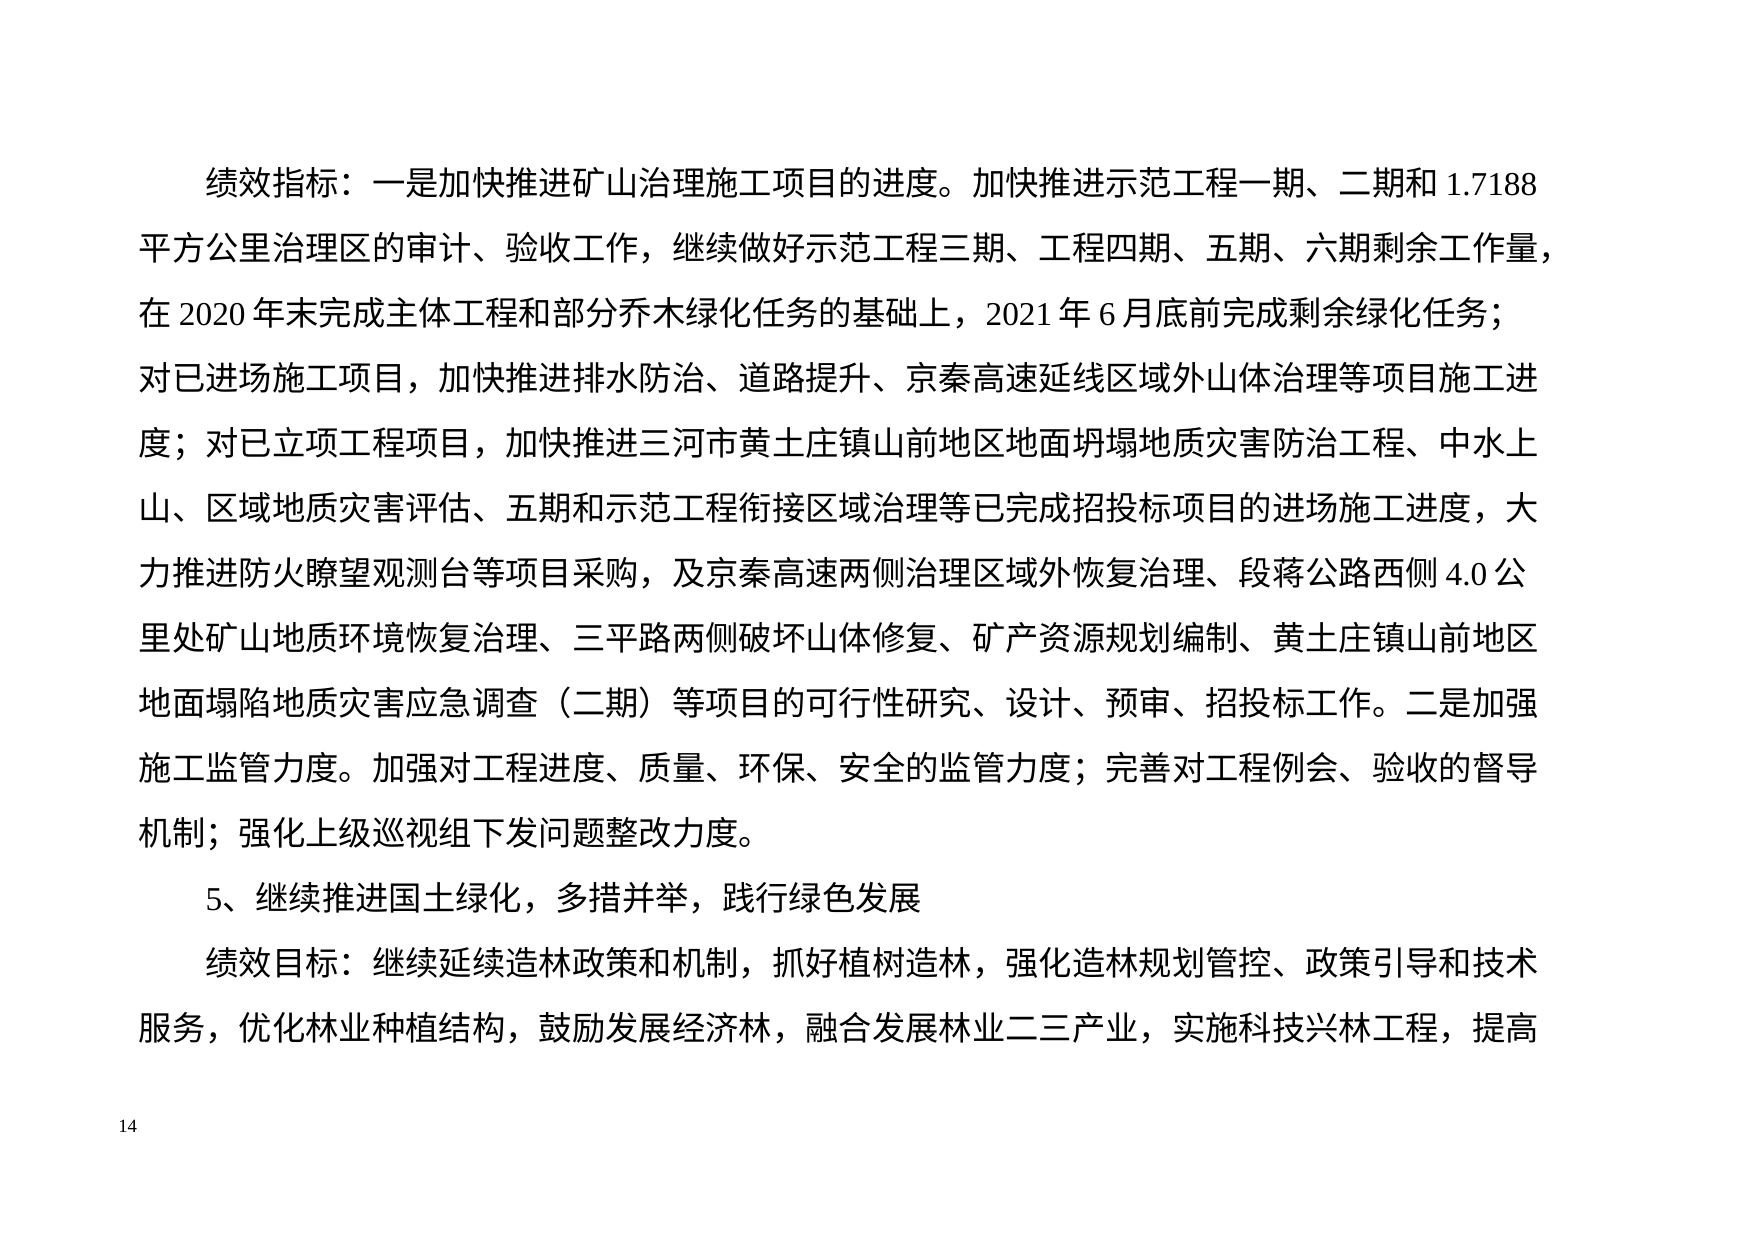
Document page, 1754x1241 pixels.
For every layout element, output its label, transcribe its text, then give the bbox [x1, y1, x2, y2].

text 绩效指标：一是加快推进矿山治理施工项目的进度。加快推进示范工程一期、二期和1.7188平方公里治理区的审计、验收工作，继续做好示范工程三期、工程四期、五期、六期剩余工作量，在2020年末完成主体工程和部分乔木绿化任务的基础上，2021年6月底前完成剩余绿化任务；对已进场施工项目，加快推进排水防治、道路提升、京秦高速延线区域外山体治理等项目施工进度；对已立项工程项目，加快推进三河市黄土庄镇山前地区地面坍塌地质灾害防治工程、中水上山、区域地质灾害评估、五期和示范工程衔接区域治理等已完成招投标项目的进场施工进度，大力推进防火瞭望观测台等项目采购，及京秦高速两侧治理区域外恢复治理、段蒋公路西侧4.0公里处矿山地质环境恢复治理、三平路两侧破坏山体修复、矿产资源规划编制、黄土庄镇山前地区地面塌陷地质灾害应急调查（二期）等项目的可行性研究、设计、预审、招投标工作。二是加强施工监管力度。加强对工程进度、质量、环保、安全的监管力度；完善对工程例会、验收的督导机制；强化上级巡视组下发问题整改力度。 [139, 149, 1547, 864]
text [139, 929, 1547, 1059]
text 5、继续推进国土绿化，多措并举，践行绿色发展 [139, 864, 1547, 929]
